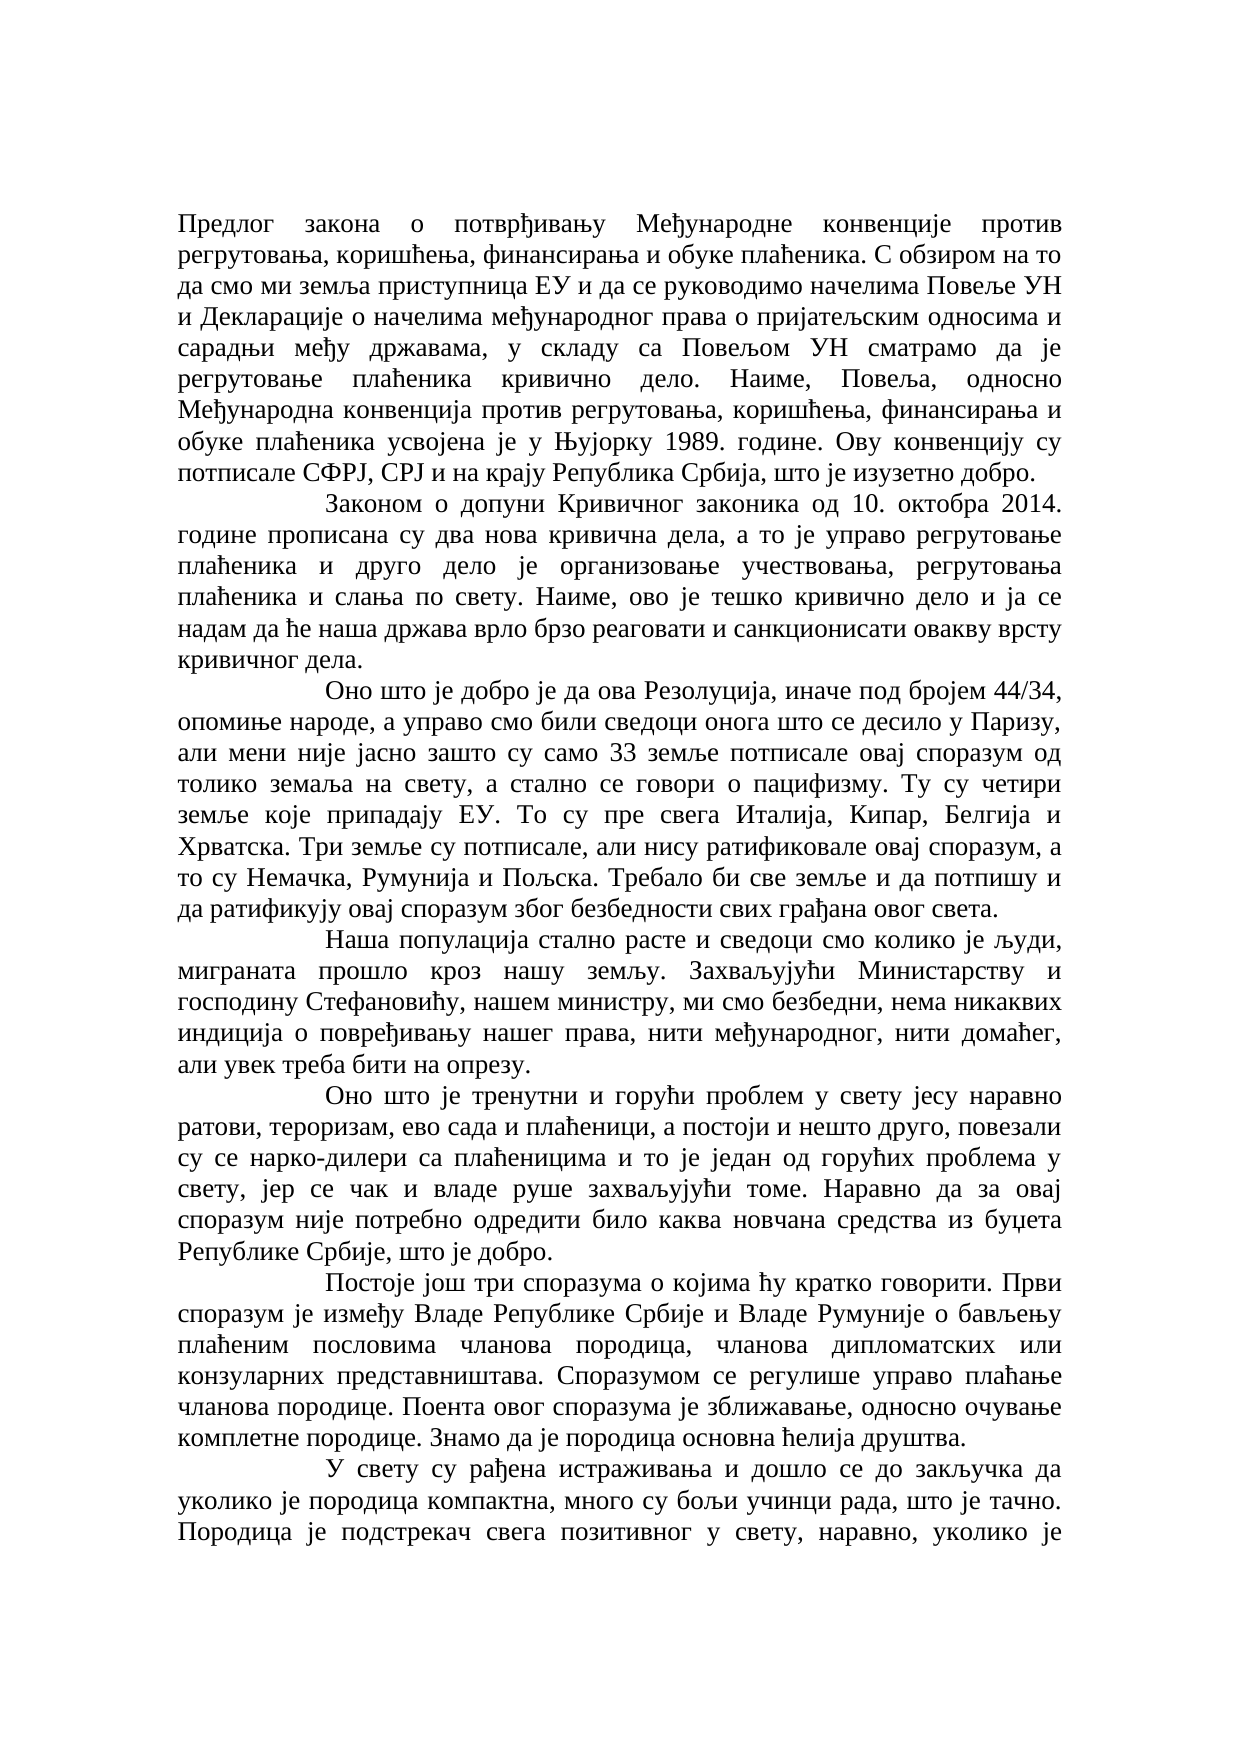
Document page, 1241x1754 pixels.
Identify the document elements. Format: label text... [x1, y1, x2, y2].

text Наша популација стално расте и сведоци смо колико је људи, миграната прошло кроз нашу земљу. Захваљујући Министарству и господину Стефановићу, нашем министру, ми смо безбедни, нема никаквих индиција о повређивању нашег права, нити међународног, нити домаћег, али увек треба бити на опрезу. [177, 923, 1063, 1079]
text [177, 207, 1063, 487]
text Оно што је тренутни и горући проблем у свету јесу наравно ратови, тероризам, ево сада и плаћеници, а постоји и нешто друго, повезали су се нарко-дилери са плаћеницима и то је један од горућих проблема у свету, јер се чак и владе руше захваљујући томе. Наравно да за овај споразум није потребно одредити било каква новчана средства из буџета Републике Србије, што је добро. [177, 1079, 1063, 1266]
text Оно што је добро је да ова Резолуција, иначе под бројем 44/34, опомиње народе, а управо смо били сведоци онога што се десило у Паризу, али мени није јасно зашто су само 33 земље потписале овај споразум од толико земаља на свету, а стално се говори о пацифизму. Ту су четири земље које припадају ЕУ. То су пре свега Италија, Кипар, Белгија и Хрватска. Три земље су потписале, али нису ратификовале овај споразум, а то су Немачка, Румунија и Пољска. Требало би све земље и да потпишу и да ратификују овај споразум због безбедности свих грађана овог света. [177, 674, 1063, 923]
text Законом о допуни Кривичног законика од 10. октобра 2014. године прописана су два нова кривична дела, а то је управо регрутовање плаћеника и друго дело је организовање учествовања, регрутовања плаћеника и слања по свету. Наиме, ово је тешко кривично дело и ја се надам да ће наша држава врло брзо реаговати и санкционисати овакву врсту кривичног дела. [177, 487, 1063, 674]
text Постоје још три споразума о којима ћу кратко говорити. Први споразум је између Владе Републике Србије и Владе Румуније о бављењу плаћеним пословима чланова породица, чланова дипломатских или конзуларних представништава. Споразумом се регулише управо плаћање чланова породице. Поента овог споразума је зближавање, односно очување комплетне породице. Знамо да је породица основна ћелија друштва. [177, 1266, 1063, 1453]
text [177, 1453, 1063, 1546]
